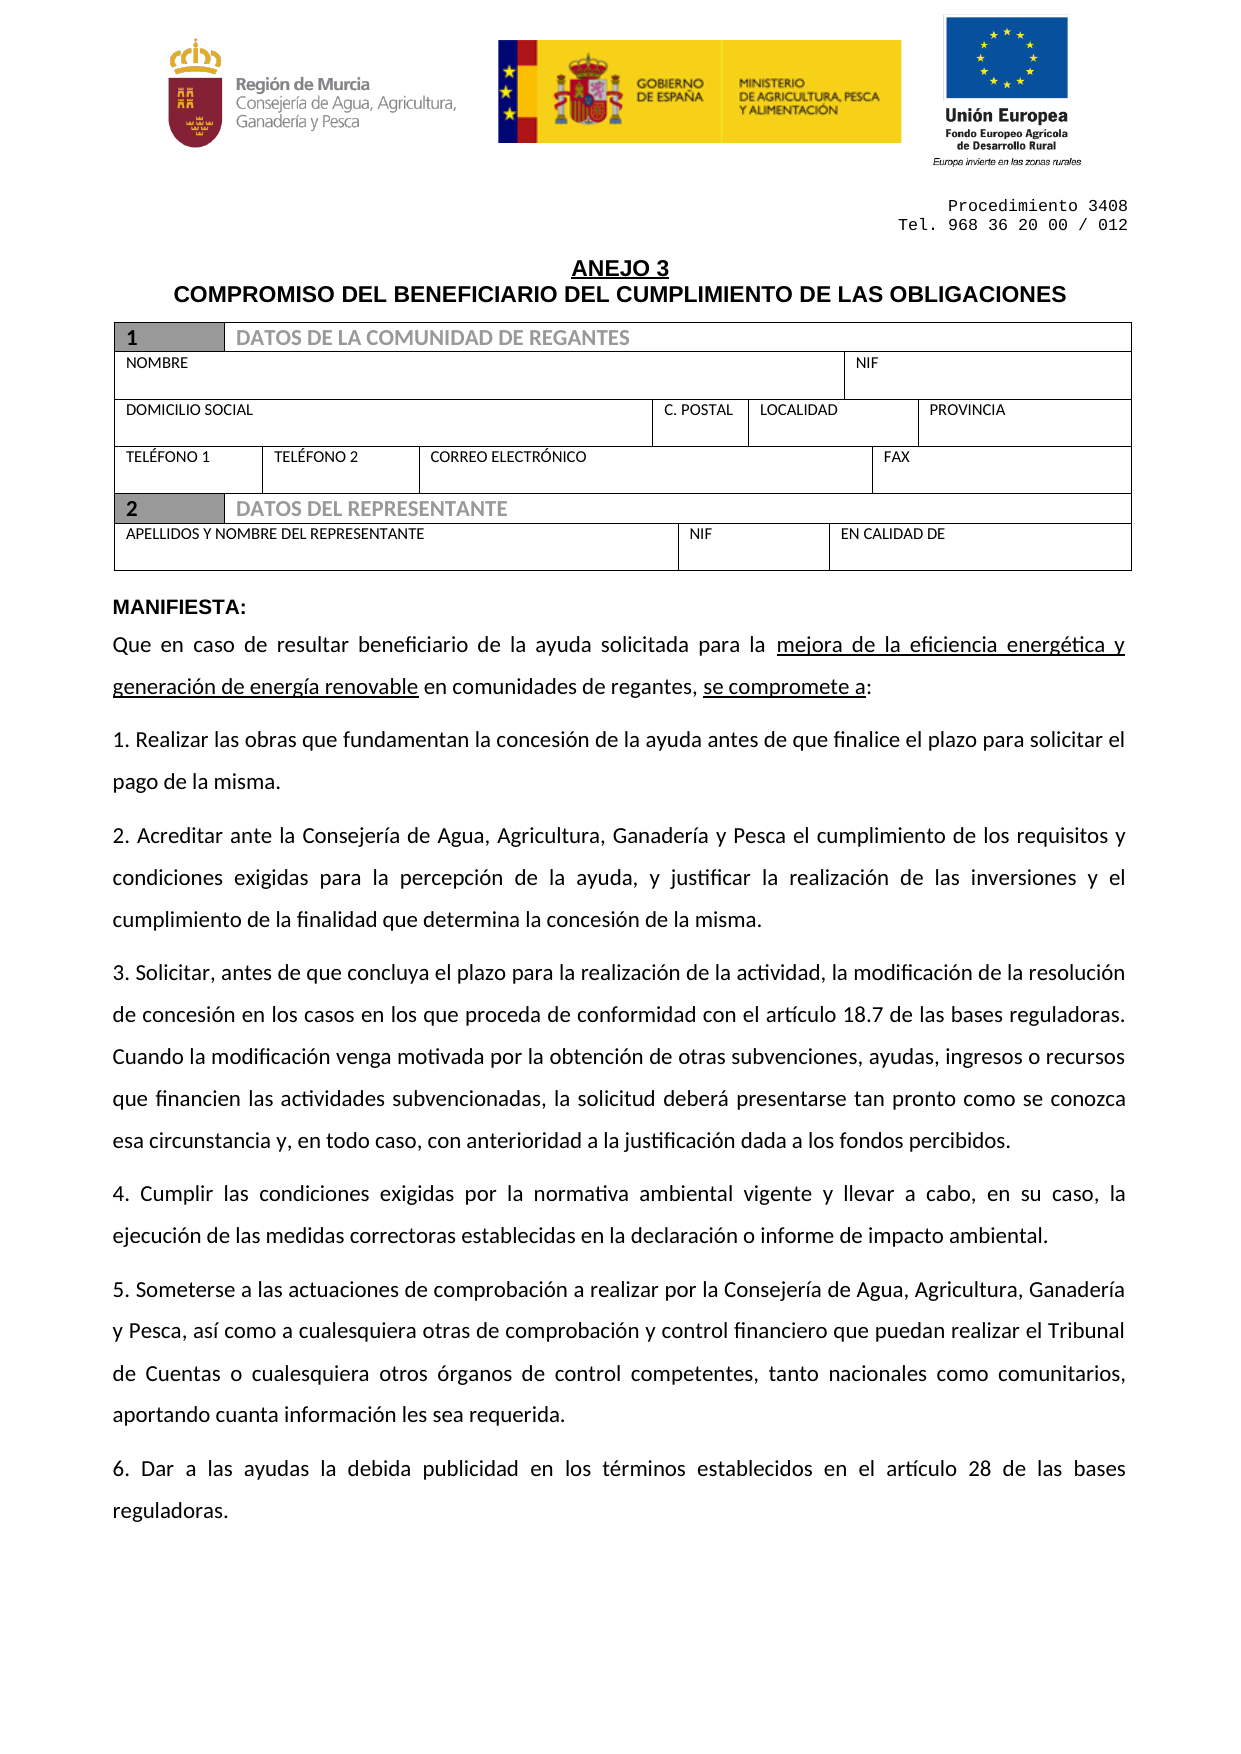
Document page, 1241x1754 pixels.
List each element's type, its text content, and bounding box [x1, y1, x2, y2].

text 2. Acreditar ante la Consejería de Agua, Agricultura, Ganadería y Pesca el cumplimiento de los requisitos y condiciones exigidas para la percepción de la ayuda, y justificar la realización de las inversiones y el cumplimiento de la finalidad que determina la concesión de la misma. [112, 821, 1128, 933]
table_cell EN CALIDAD DE [830, 524, 1131, 570]
picture [498, 40, 902, 143]
table_cell PROVINCIA [919, 400, 1131, 446]
text 5. Someterse a las actuaciones de comprobación a realizar por la Consejería de Agua, Agricultura, Ganadería y Pesca, así como a cualesquiera otras de comprobación y control financiero que puedan realizar el Tribunal de Cuentas o cualesquiera otros órganos de control competentes, tanto nacionales como comunitarios, aportando cuanta información les sea requerida. [112, 1275, 1128, 1429]
table_cell TELÉFONO 2 [263, 447, 419, 493]
table_header 1 [115, 323, 224, 351]
table_cell NIF [845, 352, 1131, 398]
text ANEJO 3 [112, 254, 1128, 281]
table_cell DOMICILIO SOCIAL [115, 400, 652, 446]
text MANIFIESTA: [112, 595, 1128, 619]
text 6. Dar a las ayudas la debida publicidad en los términos establecidos en el artículo 28 de las bases reguladoras. [112, 1454, 1128, 1524]
table_cell APELLIDOS Y NOMBRE DEL REPRESENTANTE [115, 524, 678, 570]
text 3. Solicitar, antes de que concluya el plazo para la realización de la actividad, la modificación de la resolución de concesión en los casos en los que proceda de conformidad con el artículo 18.7 de las bases reguladoras. Cuando la modificación venga motivada por la obtención de otras subvenciones, ayudas, ingresos o recursos que financien las actividades subvencionadas, la solicitud deberá presentarse tan pronto como se conozca esa circunstancia y, en todo caso, con anterioridad a la justificación dada a los fondos percibidos. [112, 958, 1128, 1154]
table_cell C. POSTAL [653, 400, 748, 446]
picture [158, 32, 460, 152]
table_cell DATOS DEL REPRESENTANTE [225, 494, 1131, 523]
table_cell NOMBRE [115, 352, 844, 398]
text Tel. 968 36 20 00 / 012 [112, 216, 1128, 235]
text 1. Realizar las obras que fundamentan la concesión de la ayuda antes de que finalice el plazo para solicitar el pago de la misma. [112, 726, 1128, 796]
table_cell 2 [115, 494, 224, 523]
table_cell CORREO ELECTRÓNICO [420, 447, 872, 493]
table_cell TELÉFONO 1 [115, 447, 262, 493]
text Que en caso de resultar beneficiario de la ayuda solicitada para la mejora de la eficiencia energética y generación de energía renovable en comunidades de regantes, se compromete a: [112, 630, 1125, 700]
table_header DATOS DE LA COMUNIDAD DE REGANTES [225, 323, 1131, 351]
table_cell NIF [679, 524, 829, 570]
text 4. Cumplir las condiciones exigidas por la normativa ambiental vigente y llevar a cabo, en su caso, la ejecución de las medidas correctoras establecidas en la declaración o informe de impacto ambiental. [112, 1179, 1128, 1249]
text COMPROMISO DEL BENEFICIARIO DEL CUMPLIMIENTO DE LAS OBLIGACIONES [112, 281, 1128, 307]
table_cell LOCALIDAD [749, 400, 918, 446]
table_cell FAX [873, 447, 1131, 493]
text Procedimiento 3408 [112, 198, 1128, 216]
